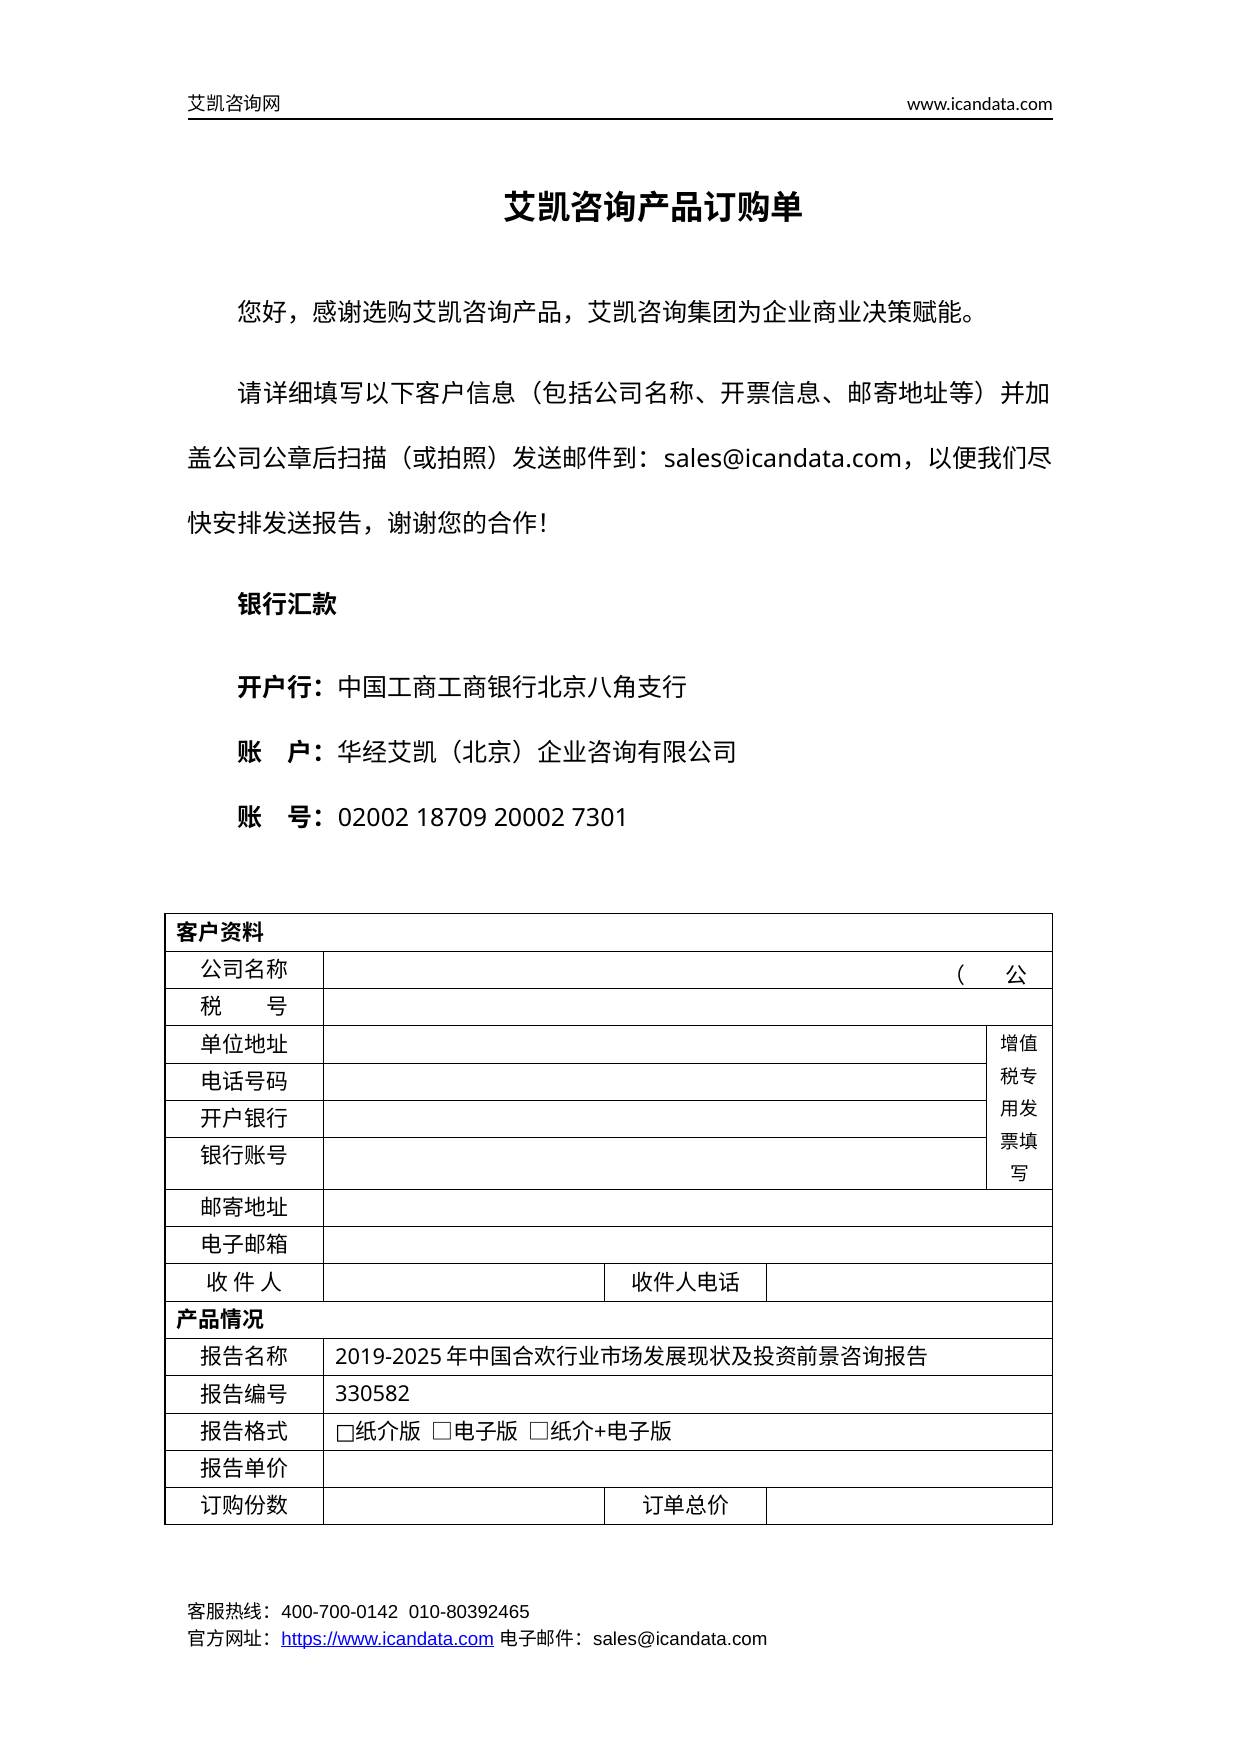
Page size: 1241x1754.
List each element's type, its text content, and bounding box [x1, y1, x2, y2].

table_cell 电话号码 [166, 1064, 323, 1100]
table_cell 订单总价 [605, 1488, 766, 1524]
table_cell 报告单价 [166, 1451, 323, 1487]
table_cell 银行账号 [166, 1138, 323, 1189]
table_cell □纸介版 □电子版 □纸介+电子版 [324, 1414, 1052, 1450]
table_cell [767, 1264, 1052, 1301]
text 请详细填写以下客户信息（包括公司名称、开票信息、邮寄地址等）并加盖公司公章后扫描（或拍照）发送邮件到：sales@icandata.com，以便我们尽快安排发送报告，谢谢您的合作！ [187, 359, 1053, 554]
table_cell 产品情况 [166, 1302, 1052, 1338]
table_cell 单位地址 [166, 1026, 323, 1062]
table_header 客户资料 [166, 914, 1052, 951]
table_cell 报告编号 [166, 1376, 323, 1412]
table_cell [324, 1451, 1052, 1487]
table_cell 收 件 人 [166, 1264, 323, 1301]
table_cell [324, 1227, 1052, 1263]
text 您好，感谢选购艾凯咨询产品，艾凯咨询集团为企业商业决策赋能。 [187, 278, 1053, 343]
text 开户行：中国工商工商银行北京八角支行 [187, 653, 1053, 718]
table_cell 收件人电话 [605, 1264, 766, 1301]
table_cell [324, 989, 1052, 1025]
table_cell [324, 1101, 986, 1137]
table_cell 报告格式 [166, 1414, 323, 1450]
table_cell [324, 1190, 1052, 1226]
table_cell 增值税专用发票填写 [987, 1026, 1052, 1189]
table_cell 电子邮箱 [166, 1227, 323, 1263]
table_cell [767, 1488, 1052, 1524]
table_cell 邮寄地址 [166, 1190, 323, 1226]
table_cell 2019-2025年中国合欢行业市场发展现状及投资前景咨询报告 [324, 1339, 1052, 1375]
table_cell [324, 1264, 604, 1301]
text 账 户：华经艾凯（北京）企业咨询有限公司 [187, 718, 1053, 783]
text 艾凯咨询产品订购单 [187, 172, 1053, 237]
table_cell 330582 [324, 1376, 1052, 1412]
text 账 号：02002 18709 20002 7301 [187, 783, 1053, 848]
table_cell 报告名称 [166, 1339, 323, 1375]
table_cell [324, 1064, 986, 1100]
table_cell 开户银行 [166, 1101, 323, 1137]
table_cell 订购份数 [166, 1488, 323, 1524]
table_cell [324, 1026, 986, 1062]
table_cell 税 号 [166, 989, 323, 1025]
text 银行汇款 [187, 570, 1053, 635]
table_cell 公司名称 [166, 952, 323, 988]
table_cell [324, 1488, 604, 1524]
table_cell [324, 1138, 986, 1189]
table_cell [324, 952, 1052, 988]
